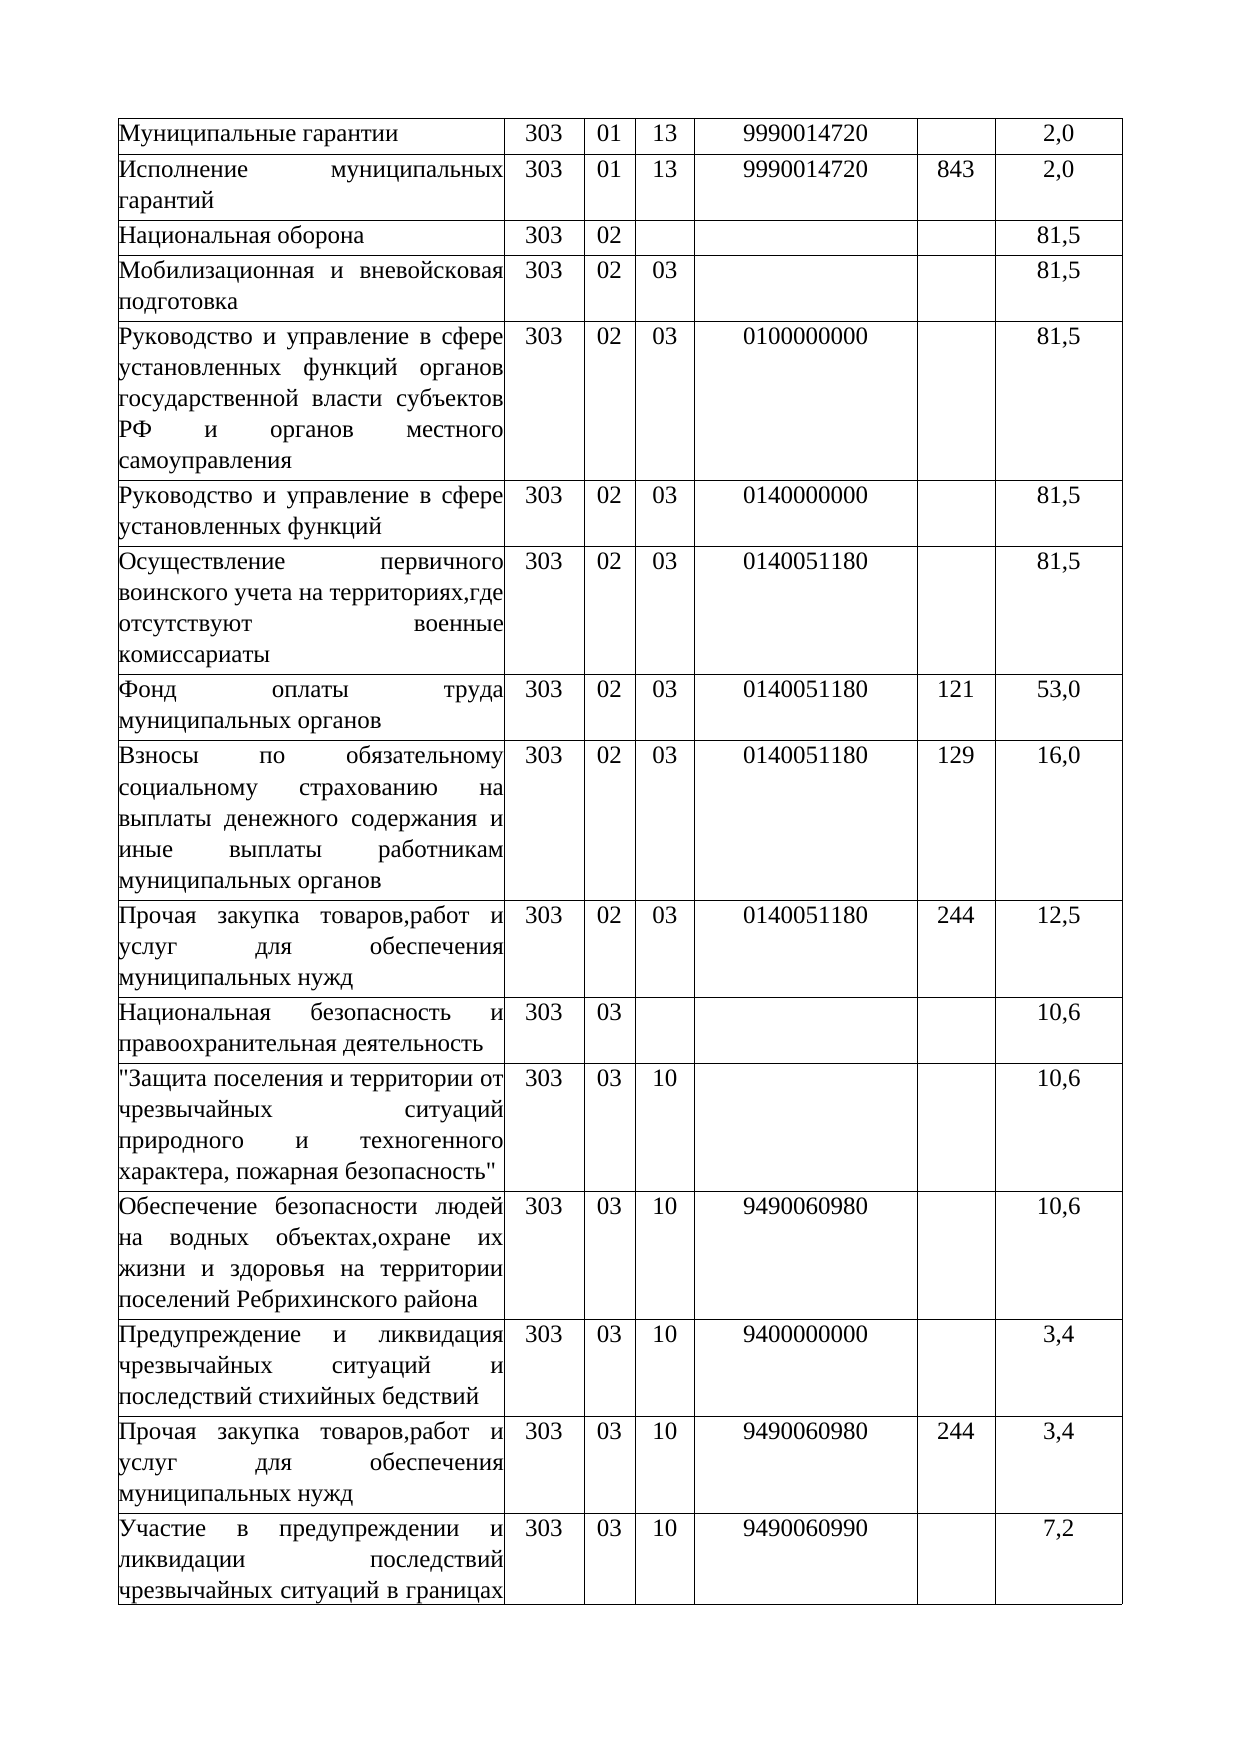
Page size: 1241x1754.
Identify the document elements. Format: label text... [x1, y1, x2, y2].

table_cell 02 [585, 901, 635, 997]
table_cell 7,2 [996, 1514, 1122, 1604]
table_cell [695, 221, 917, 255]
table_cell 13 [636, 119, 694, 153]
table_cell 3,4 [996, 1320, 1122, 1416]
table_cell Осуществление первичного воинского учета на территориях,где отсутствуют военные комиссариаты [119, 547, 504, 674]
table_cell Исполнение муниципальных гарантий [119, 155, 504, 219]
table_cell Фонд оплаты труда муниципальных органов [119, 675, 504, 740]
table_cell 9990014720 [695, 155, 917, 219]
table_cell 121 [918, 675, 995, 740]
table_cell [918, 1192, 995, 1319]
table_cell 03 [636, 256, 694, 321]
table_cell 303 [505, 547, 584, 674]
table_cell 81,5 [996, 256, 1122, 321]
table_cell [695, 256, 917, 321]
table_cell [918, 998, 995, 1063]
table_cell 03 [585, 1192, 635, 1319]
table_cell [918, 1514, 995, 1604]
table_cell 01 [585, 119, 635, 153]
table_cell 3,4 [996, 1417, 1122, 1513]
table_cell 9400000000 [695, 1320, 917, 1416]
table_cell 01 [585, 155, 635, 219]
table_cell 129 [918, 741, 995, 899]
table_cell [918, 547, 995, 674]
table_cell 303 [505, 741, 584, 899]
table_cell 2,0 [996, 155, 1122, 219]
table_cell 03 [636, 675, 694, 740]
table_cell [918, 322, 995, 480]
table_cell Национальная безопасность и правоохранительная деятельность [119, 998, 504, 1063]
table_cell 843 [918, 155, 995, 219]
table_cell 10,6 [996, 1192, 1122, 1319]
table_cell 303 [505, 1192, 584, 1319]
table_cell 03 [636, 481, 694, 546]
table_cell Мобилизационная и вневойсковая подготовка [119, 256, 504, 321]
table_cell 303 [505, 1514, 584, 1604]
table_cell [918, 119, 995, 153]
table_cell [119, 1514, 504, 1604]
table_cell 10 [636, 1514, 694, 1604]
table_cell 02 [585, 741, 635, 899]
table_cell 9490060990 [695, 1514, 917, 1604]
table_cell 02 [585, 221, 635, 255]
table_cell 03 [636, 322, 694, 480]
table_cell 244 [918, 901, 995, 997]
table_cell [918, 1064, 995, 1191]
table_cell 03 [585, 1514, 635, 1604]
table_cell Руководство и управление в сфере установленных функций [119, 481, 504, 546]
table_cell [695, 998, 917, 1063]
table_cell 303 [505, 1320, 584, 1416]
table_cell 10,6 [996, 1064, 1122, 1191]
table_cell 02 [585, 256, 635, 321]
table_cell 53,0 [996, 675, 1122, 740]
table_cell 10 [636, 1064, 694, 1191]
table_cell 03 [585, 1417, 635, 1513]
table_cell 0140000000 [695, 481, 917, 546]
table_cell 81,5 [996, 481, 1122, 546]
table_cell Прочая закупка товаров,работ и услуг для обеспечения муниципальных нужд [119, 901, 504, 997]
table_cell 02 [585, 481, 635, 546]
table_cell 02 [585, 675, 635, 740]
table_cell 02 [585, 547, 635, 674]
table_cell [918, 481, 995, 546]
table_cell 10 [636, 1417, 694, 1513]
table_cell 13 [636, 155, 694, 219]
table_cell Национальная оборона [119, 221, 504, 255]
table_cell "Защита поселения и территории от чрезвычайных ситуаций природного и техногенного характера, пожарная безопасность" [119, 1064, 504, 1191]
table_cell 9490060980 [695, 1192, 917, 1319]
table_cell 03 [636, 901, 694, 997]
table_cell 9490060980 [695, 1417, 917, 1513]
table_cell [695, 1064, 917, 1191]
table_cell 303 [505, 119, 584, 153]
table_cell 303 [505, 998, 584, 1063]
table_cell 81,5 [996, 547, 1122, 674]
table_cell 81,5 [996, 221, 1122, 255]
table_cell 03 [585, 998, 635, 1063]
table_cell [636, 998, 694, 1063]
table_cell 244 [918, 1417, 995, 1513]
table_cell 303 [505, 481, 584, 546]
table_cell 303 [505, 155, 584, 219]
table_cell 02 [585, 322, 635, 480]
table_cell [918, 221, 995, 255]
table_cell 2,0 [996, 119, 1122, 153]
table_cell 03 [585, 1064, 635, 1191]
table_cell Предупреждение и ликвидация чрезвычайных ситуаций и последствий стихийных бедствий [119, 1320, 504, 1416]
table_cell 303 [505, 221, 584, 255]
table_cell [918, 256, 995, 321]
table_cell 303 [505, 256, 584, 321]
table_cell Взносы по обязательному социальному страхованию на выплаты денежного содержания и иные выплаты работникам муниципальных органов [119, 741, 504, 899]
table_cell 303 [505, 1064, 584, 1191]
table_cell 81,5 [996, 322, 1122, 480]
table_cell 12,5 [996, 901, 1122, 997]
table_cell [918, 1320, 995, 1416]
table_cell 0140051180 [695, 741, 917, 899]
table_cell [119, 1417, 504, 1513]
table_cell [636, 221, 694, 255]
table_cell 16,0 [996, 741, 1122, 899]
table_cell Обеспечение безопасности людей на водных объектах,охране их жизни и здоровья на территории поселений Ребрихинского района [119, 1192, 504, 1319]
table_cell Муниципальные гарантии [119, 119, 504, 153]
table_cell 303 [505, 1417, 584, 1513]
table_cell Руководство и управление в сфере установленных функций органов государственной власти субъектов РФ и органов местного самоуправления [119, 322, 504, 480]
table_cell 03 [636, 547, 694, 674]
table_cell 303 [505, 675, 584, 740]
table_cell 9990014720 [695, 119, 917, 153]
table_cell 303 [505, 901, 584, 997]
table_cell 303 [505, 322, 584, 480]
table_cell 0140051180 [695, 675, 917, 740]
table_cell 03 [636, 741, 694, 899]
table_cell 0100000000 [695, 322, 917, 480]
table_cell 10 [636, 1320, 694, 1416]
table_cell 0140051180 [695, 547, 917, 674]
table_cell 0140051180 [695, 901, 917, 997]
table_cell 03 [585, 1320, 635, 1416]
table_cell 10,6 [996, 998, 1122, 1063]
table_cell 10 [636, 1192, 694, 1319]
